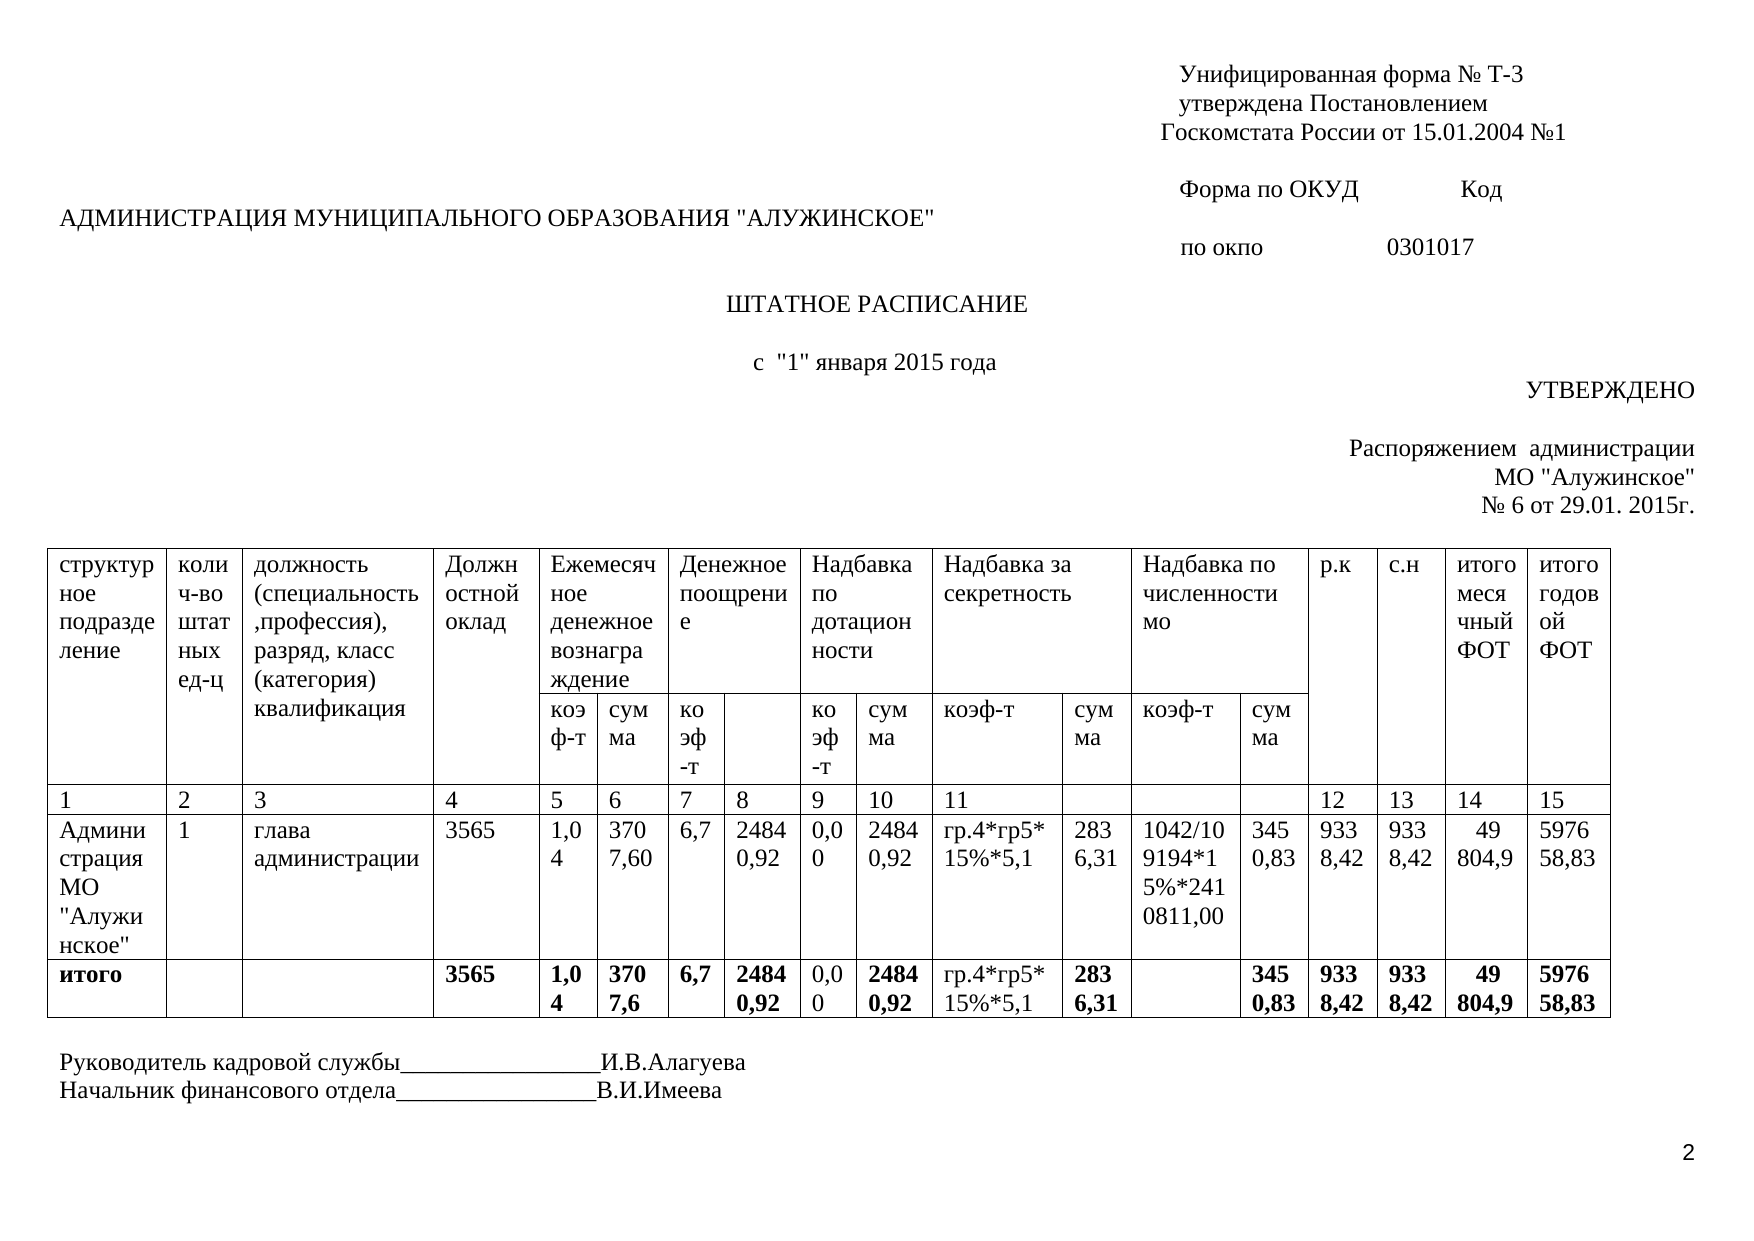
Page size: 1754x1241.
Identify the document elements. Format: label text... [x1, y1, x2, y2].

table_cell [243, 960, 433, 1017]
table_cell 24840,92 [725, 815, 800, 958]
table_cell 3707,6 [598, 960, 668, 1017]
table_cell 3565 [434, 960, 539, 1017]
table_cell 4 [434, 785, 539, 814]
table_cell коэф-т [933, 694, 1062, 784]
table_cell 49 804,9 [1446, 960, 1527, 1017]
table_cell 597658,83 [1528, 960, 1610, 1017]
table_cell 3565 [434, 815, 539, 958]
table_cell [725, 694, 800, 784]
table_cell 6,7 [669, 960, 724, 1017]
table_cell 12 [1309, 785, 1377, 814]
table_header структурное подразделение [48, 549, 166, 784]
table_header Надбавка за секретность [933, 549, 1131, 693]
table_cell [167, 960, 242, 1017]
table_cell 9338,42 [1378, 960, 1445, 1017]
text МО "Алужинское" [59, 462, 1695, 490]
table_cell [1132, 785, 1240, 814]
table_cell 8 [725, 785, 800, 814]
table_cell 9338,42 [1309, 960, 1377, 1017]
table_header Ежемесячное денежное вознаграждение [540, 549, 668, 693]
table_header Должностной оклад [434, 549, 539, 784]
table_cell 9338,42 [1309, 815, 1377, 958]
table_cell 1 [167, 815, 242, 958]
text № 6 от 29.01. 2015г. [59, 490, 1695, 519]
text ШТАТНОЕ РАСПИСАНИЕ [59, 289, 1695, 318]
table_cell 2 [167, 785, 242, 814]
table_cell Администрация МО "Алужинское" [48, 815, 166, 958]
text с "1" января 2015 года [59, 347, 1695, 375]
text Распоряжением администрации [59, 404, 1695, 462]
table_cell коэф-т [540, 694, 597, 784]
text УТВЕРЖДЕНО [59, 375, 1695, 404]
text Госкомстата России от 15.01.2004 №1 [59, 117, 1695, 145]
table_cell [1063, 785, 1131, 814]
table_cell гр.4*гр5*15%*5,1 [933, 815, 1062, 958]
table_cell 3450,83 [1241, 960, 1308, 1017]
table_header р.к [1309, 549, 1377, 784]
table_cell 24840,92 [857, 960, 932, 1017]
table_cell [1132, 960, 1240, 1017]
table_header итого месячный ФОТ [1446, 549, 1527, 784]
table_cell 2836,31 [1063, 960, 1131, 1017]
table_cell 9338,42 [1378, 815, 1445, 958]
table_cell 3 [243, 785, 433, 814]
table_cell 13 [1378, 785, 1445, 814]
table_cell 1 [48, 785, 166, 814]
table_cell 24840,92 [857, 815, 932, 958]
table_cell сумма [1241, 694, 1308, 784]
table_header Надбавка по численности мо [1132, 549, 1308, 693]
table_cell 6 [598, 785, 668, 814]
table_cell 10 [857, 785, 932, 814]
table_cell 597658,83 [1528, 815, 1610, 958]
table_cell 6,7 [669, 815, 724, 958]
table_cell 1042/109194*15%*2410811,00 [1132, 815, 1240, 958]
table_cell 0,00 [801, 815, 856, 958]
table_cell 3707,60 [598, 815, 668, 958]
table_cell 2836,31 [1063, 815, 1131, 958]
table_header Надбавка по дотационности [801, 549, 932, 693]
table_header Денежное поощрение [669, 549, 800, 693]
table_cell 3450,83 [1241, 815, 1308, 958]
table_cell [1241, 785, 1308, 814]
table_cell 9 [801, 785, 856, 814]
table_header итого годовой ФОТ [1528, 549, 1610, 784]
table_cell коэф-т [801, 694, 856, 784]
text Начальник финансового отдела________________В.И.Имеева [59, 1076, 1695, 1104]
table_cell глава администрации [243, 815, 433, 958]
table_cell гр.4*гр5*15%*5,1 [933, 960, 1062, 1017]
table_header с.н [1378, 549, 1445, 784]
table_cell 1,04 [540, 815, 597, 958]
table_cell коэф-т [669, 694, 724, 784]
text АДМИНИСТРАЦИЯ МУНИЦИПАЛЬНОГО ОБРАЗОВАНИЯ "АЛУЖИНСКОЕ" по окпо 0301017 [59, 203, 1695, 260]
table_cell сумма [857, 694, 932, 784]
text Унифицированная форма № Т-3 [59, 59, 1695, 88]
text Руководитель кадровой службы________________И.В.Алагуева [59, 1047, 1695, 1076]
table_header колич-во штатных ед-ц [167, 549, 242, 784]
table_cell 15 [1528, 785, 1610, 814]
text Форма по ОКУД Код [59, 174, 1695, 203]
table_cell 1,04 [540, 960, 597, 1017]
table_cell 24840,92 [725, 960, 800, 1017]
table_cell итого [48, 960, 166, 1017]
table_cell сумма [1063, 694, 1131, 784]
table_cell сумма [598, 694, 668, 784]
table_cell 0,00 [801, 960, 856, 1017]
table_header должность (специальность,профессия), разряд, класс (категория) квалификация [243, 549, 433, 784]
table_cell 49 804,9 [1446, 815, 1527, 958]
table_cell коэф-т [1132, 694, 1240, 784]
table_cell 5 [540, 785, 597, 814]
table_cell 7 [669, 785, 724, 814]
table_cell 11 [933, 785, 1062, 814]
table_cell 14 [1446, 785, 1527, 814]
text утверждена Постановлением [59, 88, 1695, 117]
